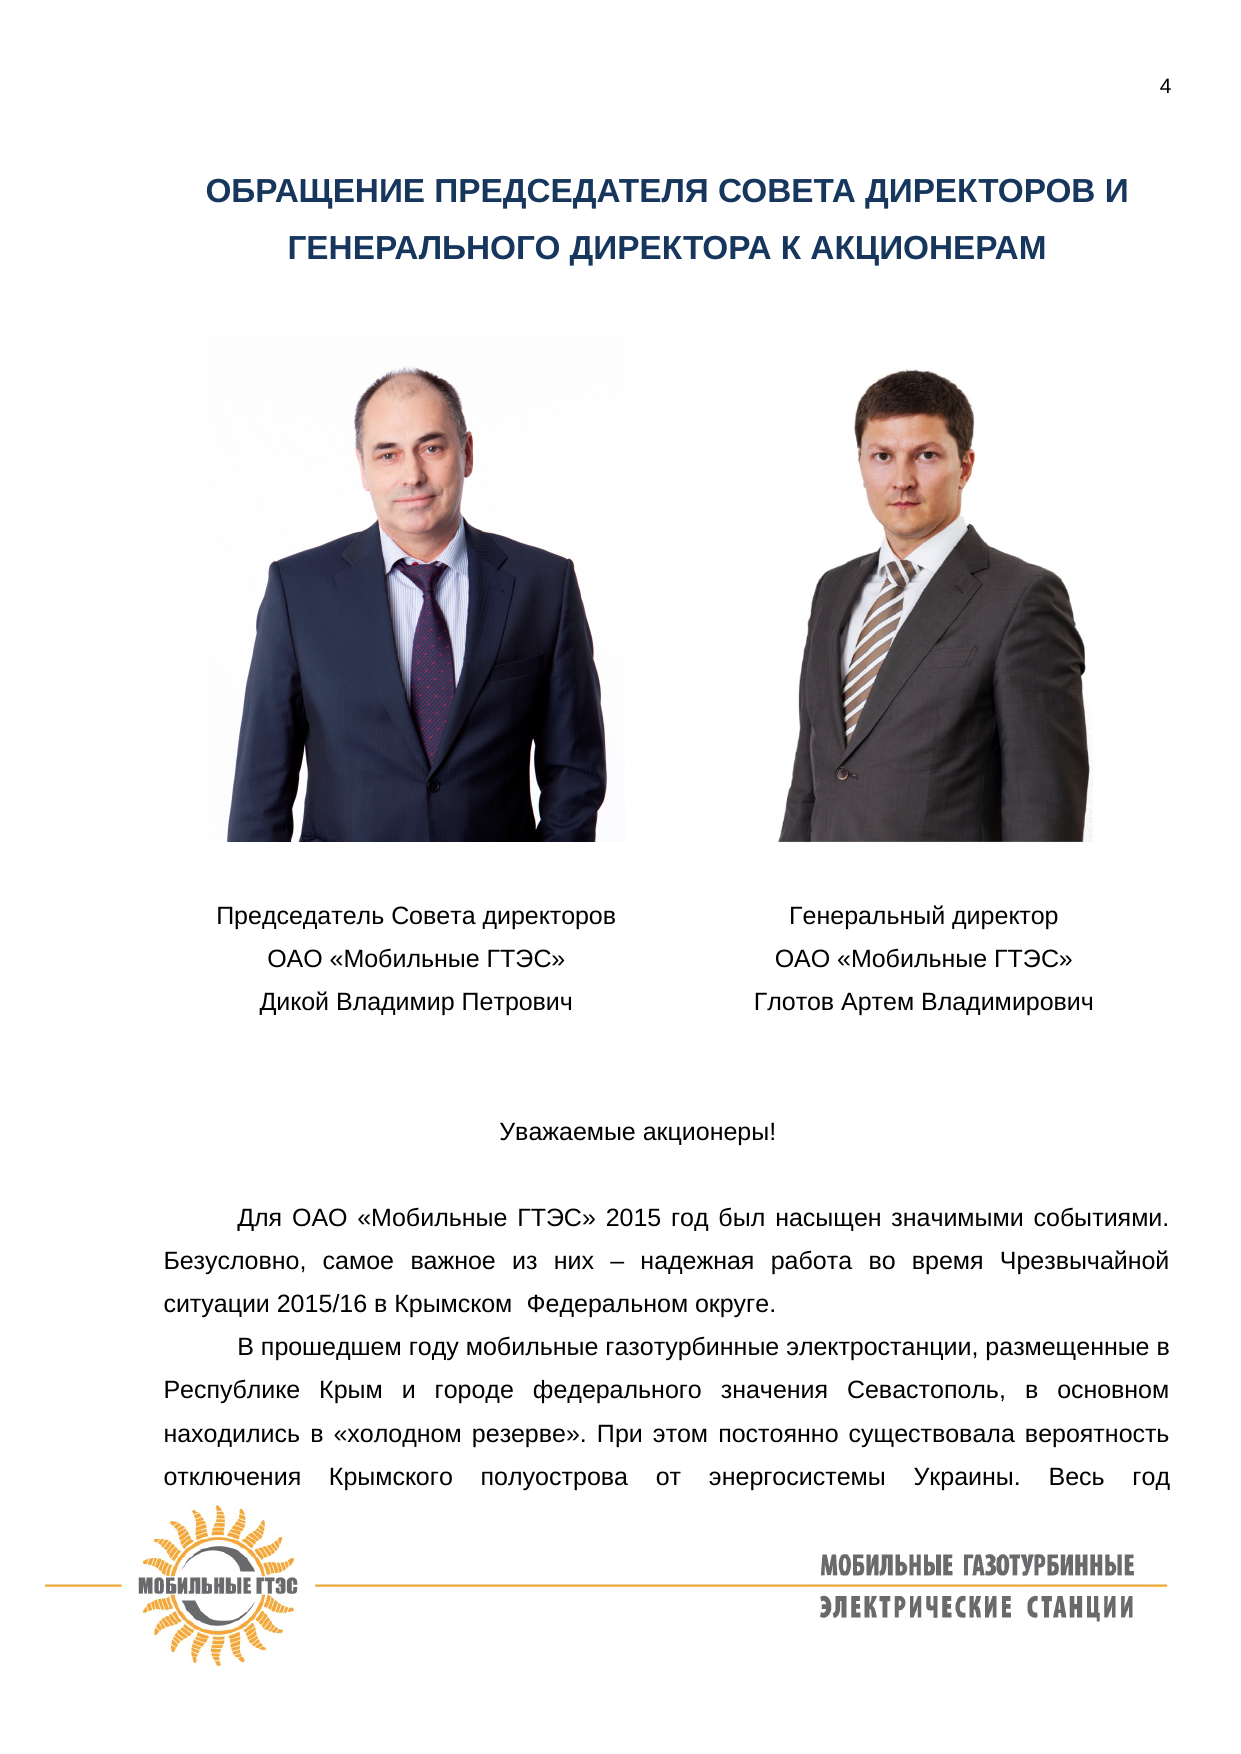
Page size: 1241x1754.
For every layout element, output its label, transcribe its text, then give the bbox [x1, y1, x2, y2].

picture [207, 335, 626, 842]
picture [45, 1505, 1168, 1666]
table_header [680, 292, 1167, 901]
picture [744, 335, 1104, 842]
table_cell Генеральный директор ОАО «Мобильные ГТЭС» Глотов Артем Владимирович [680, 901, 1167, 1073]
table_cell Председатель Совета директоров ОАО «Мобильные ГТЭС» Дикой Владимир Петрович [152, 901, 680, 1073]
table_header [152, 292, 680, 901]
text Для ОАО «Мобильные ГТЭС» 2015 год был насыщен значимыми событиями. Безусловно, самое важное из них – надежная работа во время Чрезвычайной ситуации 2015/16 в Крымском Федеральном округе. [163, 1203, 1171, 1318]
subtitle ОБРАЩЕНИЕ ПРЕДСЕДАТЕЛЯ СОВЕТА ДИРЕКТОРОВ И ГЕНЕРАЛЬНОГО ДИРЕКТОРА К АКЦИОНЕРАМ [163, 171, 1171, 267]
text Уважаемые акционеры! [104, 1117, 1171, 1145]
